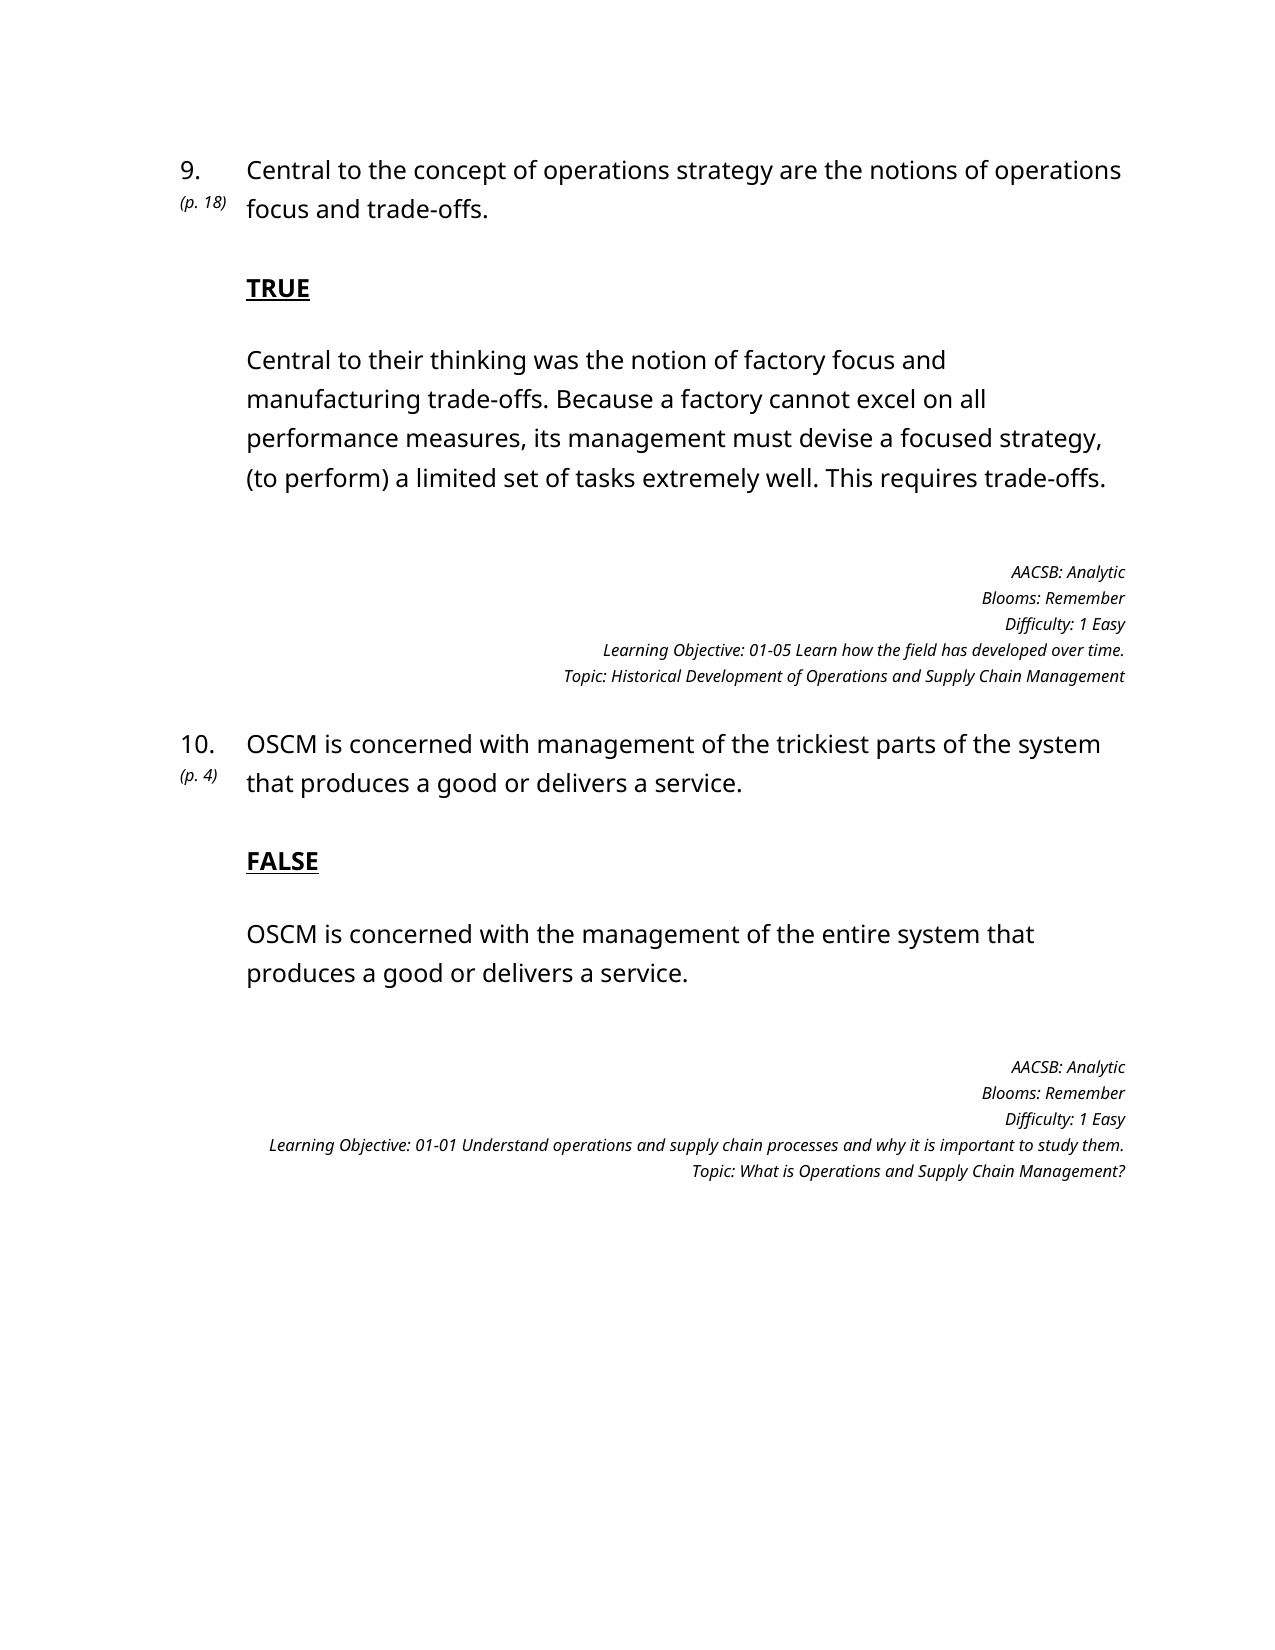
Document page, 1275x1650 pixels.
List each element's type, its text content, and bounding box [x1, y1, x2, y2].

table_header Central to the concept of operations strategy are the notions of operations focus and trade-offs. TRUE Central to their thinking was the notion of factory focus and manufacturing trade-offs. Because a factory cannot excel on all performance measures, its management must devise a focused strategy, (to perform) a limited set of tasks extremely well. This requires trade-offs. [246, 153, 1125, 531]
table_header 10. (p. 4) [180, 726, 246, 1027]
table_header AACSB: Analytic Blooms: Remember Difficulty: 1 Easy Learning Objective: 01-05 Learn how the field has developed over time. Topic: Historical Development of Operations and Supply Chain Management [180, 561, 1125, 723]
table_header OSCM is concerned with management of the trickiest parts of the system that produces a good or delivers a service. FALSE OSCM is concerned with the management of the entire system that produces a good or delivers a service. [246, 726, 1125, 1027]
table_header 9. (p. 18) [180, 153, 246, 531]
